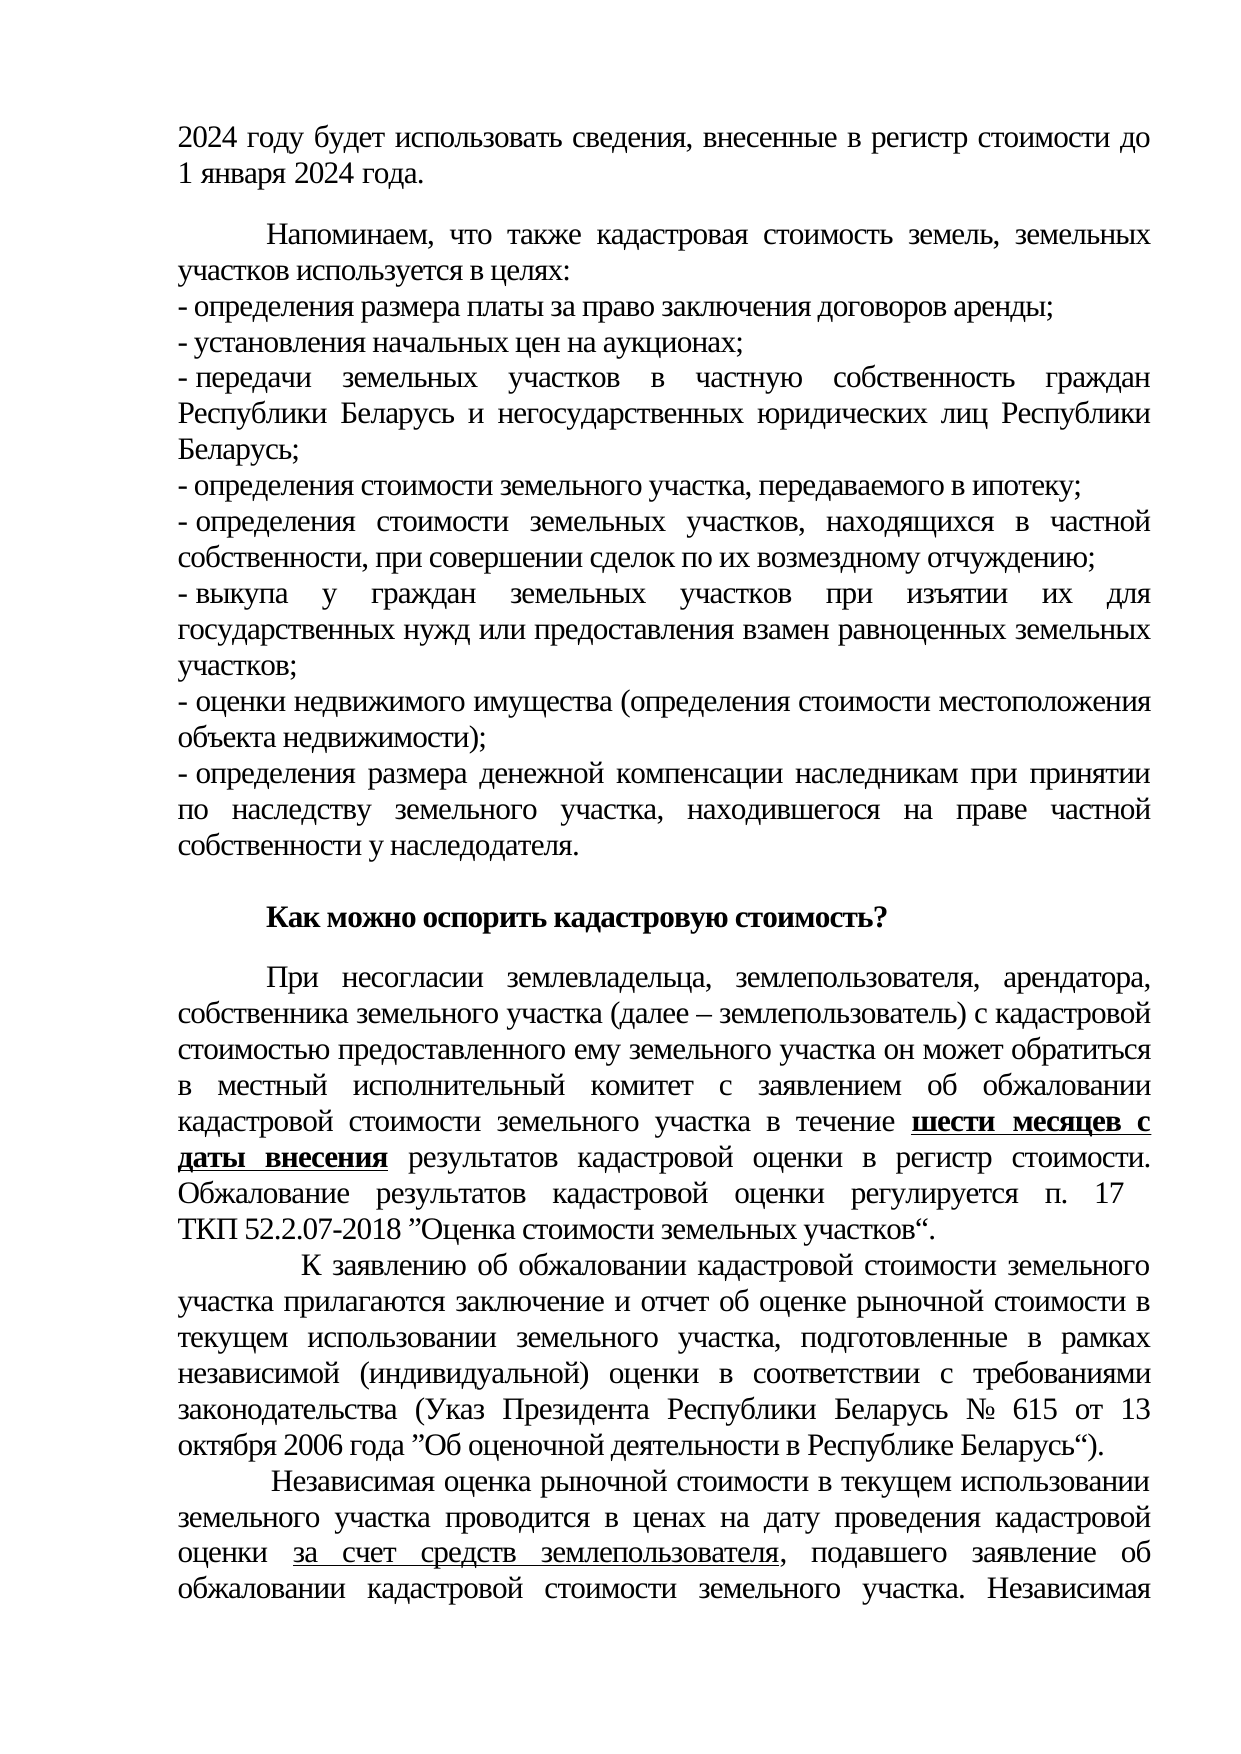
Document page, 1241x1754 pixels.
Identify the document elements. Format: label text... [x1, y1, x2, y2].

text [177, 1462, 1152, 1606]
text - определения стоимости земельного участка, передаваемого в ипотеку; [177, 467, 1152, 502]
text - определения размера денежной компенсации наследникам при принятии по наследству земельного участка, находившегося на праве частной собственности у наследодателя. [177, 754, 1152, 862]
text - передачи земельных участков в частную собственность граждан Республики Беларусь и негосударственных юридических лиц Республики Беларусь; [177, 359, 1152, 467]
text Напоминаем, что также кадастровая стоимость земель, земельных участков используется в целях: [177, 215, 1152, 287]
text - определения размера платы за право заключения договоров аренды; [177, 287, 1152, 323]
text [177, 118, 1152, 190]
text - установления начальных цен на аукционах; [177, 323, 1152, 359]
text К заявлению об обжаловании кадастровой стоимости земельного участка прилагаются заключение и отчет об оценке рыночной стоимости в текущем использовании земельного участка, подготовленные в рамках независимой (индивидуальной) оценки в соответствии с требованиями законодательства (Указ Президента Республики Беларусь № 615 от 13 октября 2006 года ”Об оценочной деятельности в Республике Беларусь“). [177, 1246, 1152, 1462]
text - определения стоимости земельных участков, находящихся в частной собственности, при совершении сделок по их возмездному отчуждению; [177, 502, 1152, 574]
text При несогласии землевладельца, землепользователя, арендатора, собственника земельного участка (далее – землепользователь) с кадастровой стоимостью предоставленного ему земельного участка он может обратиться в местный исполнительный комитет с заявлением об обжаловании кадастровой стоимости земельного участка в течение шести месяцев с даты внесения результатов кадастровой оценки в регистр стоимости. Обжалование результатов кадастровой оценки регулируется п. 17 ТКП 52.2.07-2018 ”Оценка стоимости земельных участков“. [177, 959, 1152, 1246]
text - оценки недвижимого имущества (определения стоимости местоположения объекта недвижимости); [177, 682, 1152, 754]
text - выкупа у граждан земельных участков при изъятии их для государственных нужд или предоставления взамен равноценных земельных участков; [177, 574, 1152, 682]
text Как можно оспорить кадастровую стоимость? [177, 898, 1152, 934]
